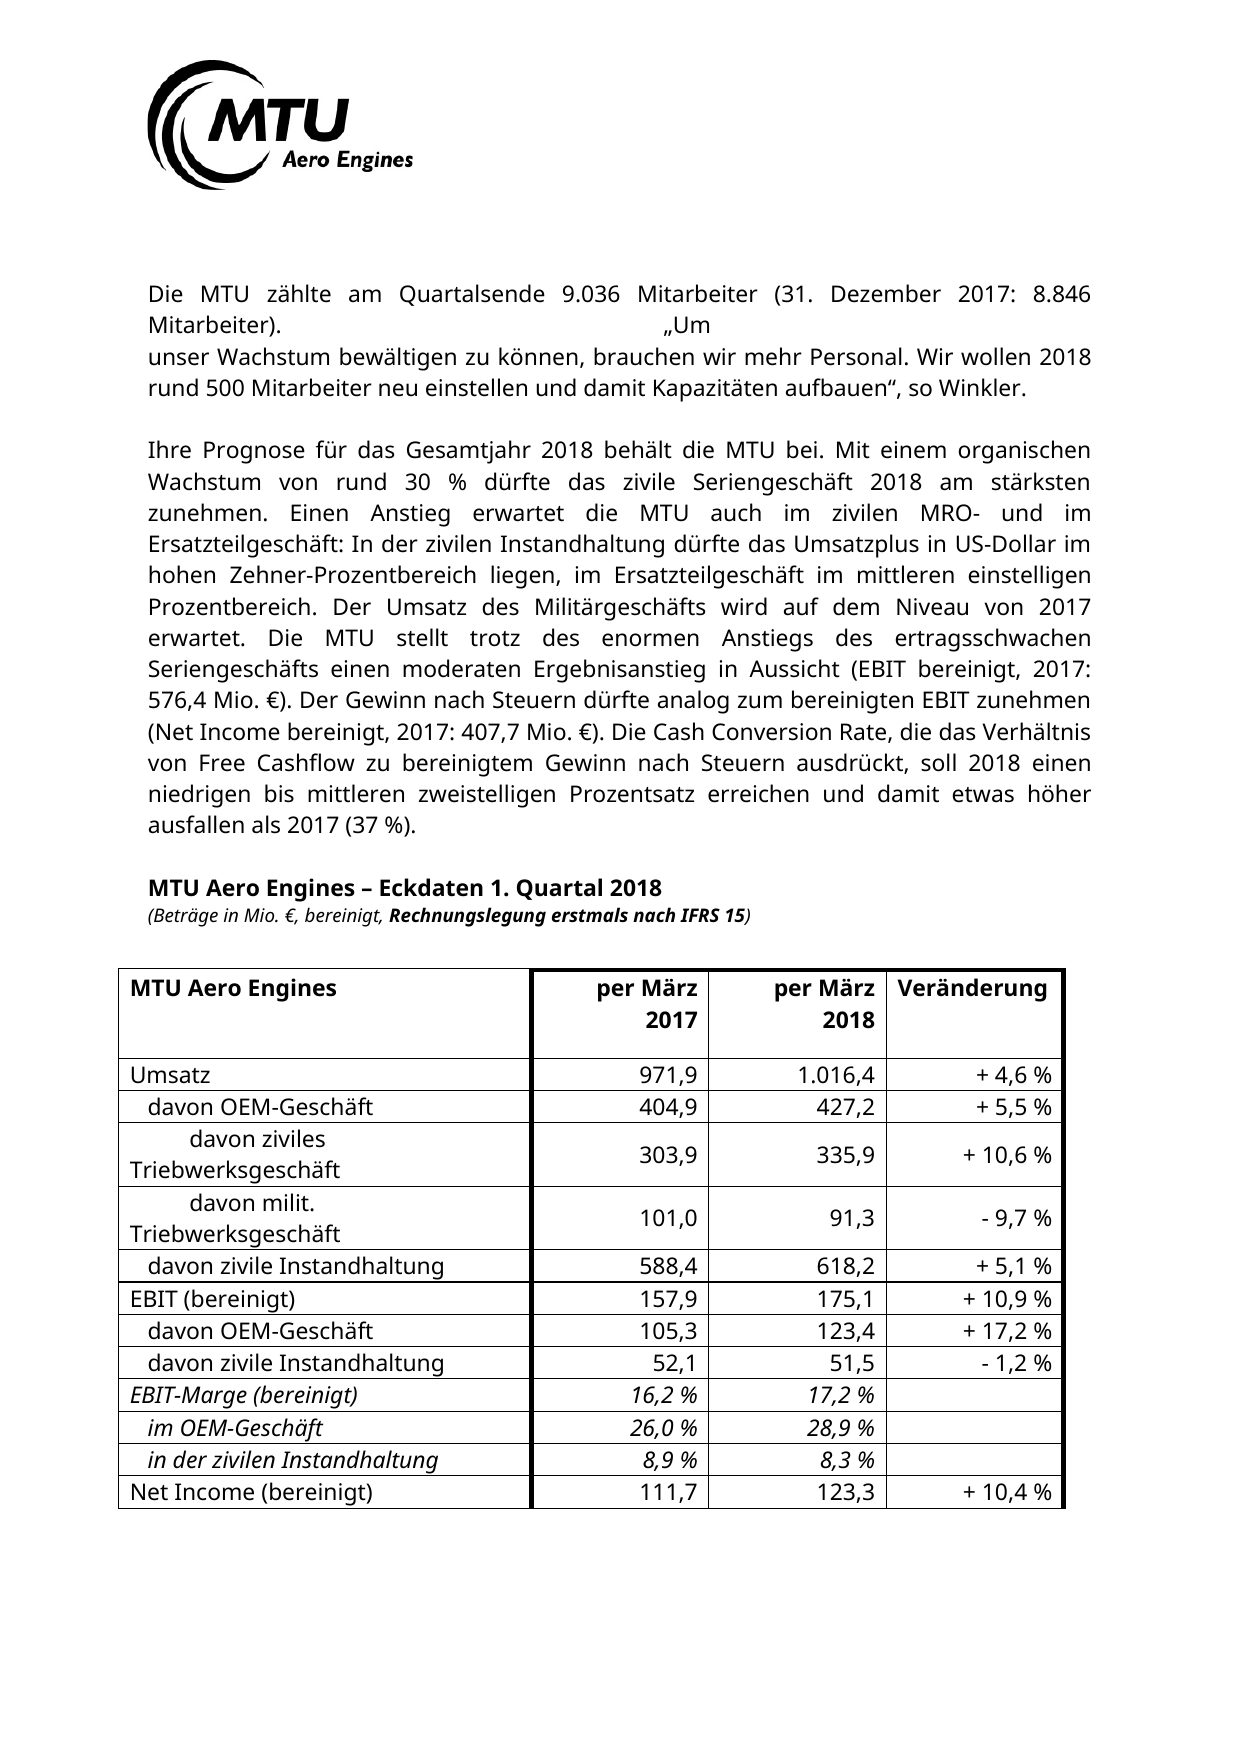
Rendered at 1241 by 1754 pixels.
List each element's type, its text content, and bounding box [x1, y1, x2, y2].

table_cell davon zivile Instandhaltung [119, 1250, 529, 1281]
table_cell 618,2 [709, 1250, 886, 1281]
table_cell 8,9 % [534, 1444, 708, 1475]
table_cell 28,9 % [709, 1412, 886, 1443]
table_cell davon OEM-Geschäft [119, 1315, 529, 1346]
table_cell in der zivilen Instandhaltung [119, 1444, 529, 1475]
table_cell davon zivile Instandhaltung [119, 1347, 529, 1378]
table_cell 427,2 [709, 1091, 886, 1122]
table_cell + 10,4 % [887, 1476, 1061, 1507]
table_cell Umsatz [119, 1059, 529, 1090]
table_cell 101,0 [534, 1187, 708, 1249]
table_cell + 5,5 % [887, 1091, 1061, 1122]
table_cell 8,3 % [709, 1444, 886, 1475]
table_cell Net Income (bereinigt) [119, 1476, 529, 1507]
table_cell EBIT-Marge (bereinigt) [119, 1379, 529, 1411]
table_cell [887, 1379, 1061, 1411]
table_cell 157,9 [534, 1283, 708, 1314]
table_cell + 10,9 % [887, 1283, 1061, 1314]
table_cell davon milit. Triebwerksgeschäft [119, 1187, 529, 1249]
table_cell 303,9 [534, 1123, 708, 1186]
table_header per März 2017 [534, 972, 708, 1057]
table_cell 26,0 % [534, 1412, 708, 1443]
table_cell 105,3 [534, 1315, 708, 1346]
table_header per März 2018 [709, 972, 886, 1057]
text MTU Aero Engines – Eckdaten 1. Quartal 2018 [148, 871, 1093, 902]
table_cell + 4,6 % [887, 1059, 1061, 1090]
table_cell - 9,7 % [887, 1187, 1061, 1249]
table_cell [887, 1412, 1061, 1443]
text Ihre Prognose für das Gesamtjahr 2018 behält die MTU bei. Mit einem organischen Wachstum von rund 30 % dürfte das zivile Seriengeschäft 2018 am stärksten zunehmen. Einen Anstieg erwartet die MTU auch im zivilen MRO- und im Ersatzteilgeschäft: In der zivilen Instandhaltung dürfte das Umsatzplus in US-Dollar im hohen Zehner-Prozentbereich liegen, im Ersatzteilgeschäft im mittleren einstelligen Prozentbereich. Der Umsatz des Militärgeschäfts wird auf dem Niveau von 2017 erwartet. Die MTU stellt trotz des enormen Anstiegs des ertragsschwachen Seriengeschäfts einen moderaten Ergebnisanstieg in Aussicht (EBIT bereinigt, 2017: 576,4 Mio. €). Der Gewinn nach Steuern dürfte analog zum bereinigten EBIT zunehmen (Net Income bereinigt, 2017: 407,7 Mio. €). Die Cash Conversion Rate, die das Verhältnis von Free Cashflow zu bereinigtem Gewinn nach Steuern ausdrückt, soll 2018 einen niedrigen bis mittleren zweistelligen Prozentsatz erreichen und damit etwas höher ausfallen als 2017 (37 %). [148, 434, 1093, 840]
table_cell - 1,2 % [887, 1347, 1061, 1378]
table_cell 971,9 [534, 1059, 708, 1090]
table_cell davon ziviles Triebwerksgeschäft [119, 1123, 529, 1186]
text Die MTU zählte am Quartalsende 9.036 Mitarbeiter (31. Dezember 2017: 8.846 Mitarbeiter). „Um unser Wachstum bewältigen zu können, brauchen wir mehr Personal. Wir wollen 2018 rund 500 Mitarbeiter neu einstellen und damit Kapazitäten aufbauen“, so Winkler. [148, 277, 1093, 402]
picture [147, 60, 413, 190]
table_cell 175,1 [709, 1283, 886, 1314]
table_header Veränderung [887, 972, 1061, 1057]
table_cell 91,3 [709, 1187, 886, 1249]
table_cell 52,1 [534, 1347, 708, 1378]
table_cell [887, 1444, 1061, 1475]
table_cell im OEM-Geschäft [119, 1412, 529, 1443]
table_cell EBIT (bereinigt) [119, 1283, 529, 1314]
table_cell 16,2 % [534, 1379, 708, 1411]
table_cell 404,9 [534, 1091, 708, 1122]
table_cell 111,7 [534, 1476, 708, 1507]
table_cell 335,9 [709, 1123, 886, 1186]
table_cell + 10,6 % [887, 1123, 1061, 1186]
text (Beträge in Mio. €, bereinigt, Rechnungslegung erstmals nach IFRS 15) [148, 902, 1093, 928]
table_cell davon OEM-Geschäft [119, 1091, 529, 1122]
table_cell 1.016,4 [709, 1059, 886, 1090]
table_cell + 17,2 % [887, 1315, 1061, 1346]
table_cell 17,2 % [709, 1379, 886, 1411]
table_cell 123,4 [709, 1315, 886, 1346]
table_cell 588,4 [534, 1250, 708, 1281]
table_cell + 5,1 % [887, 1250, 1061, 1281]
table_header MTU Aero Engines [119, 969, 529, 1057]
table_cell 123,3 [709, 1476, 886, 1507]
table_cell 51,5 [709, 1347, 886, 1378]
